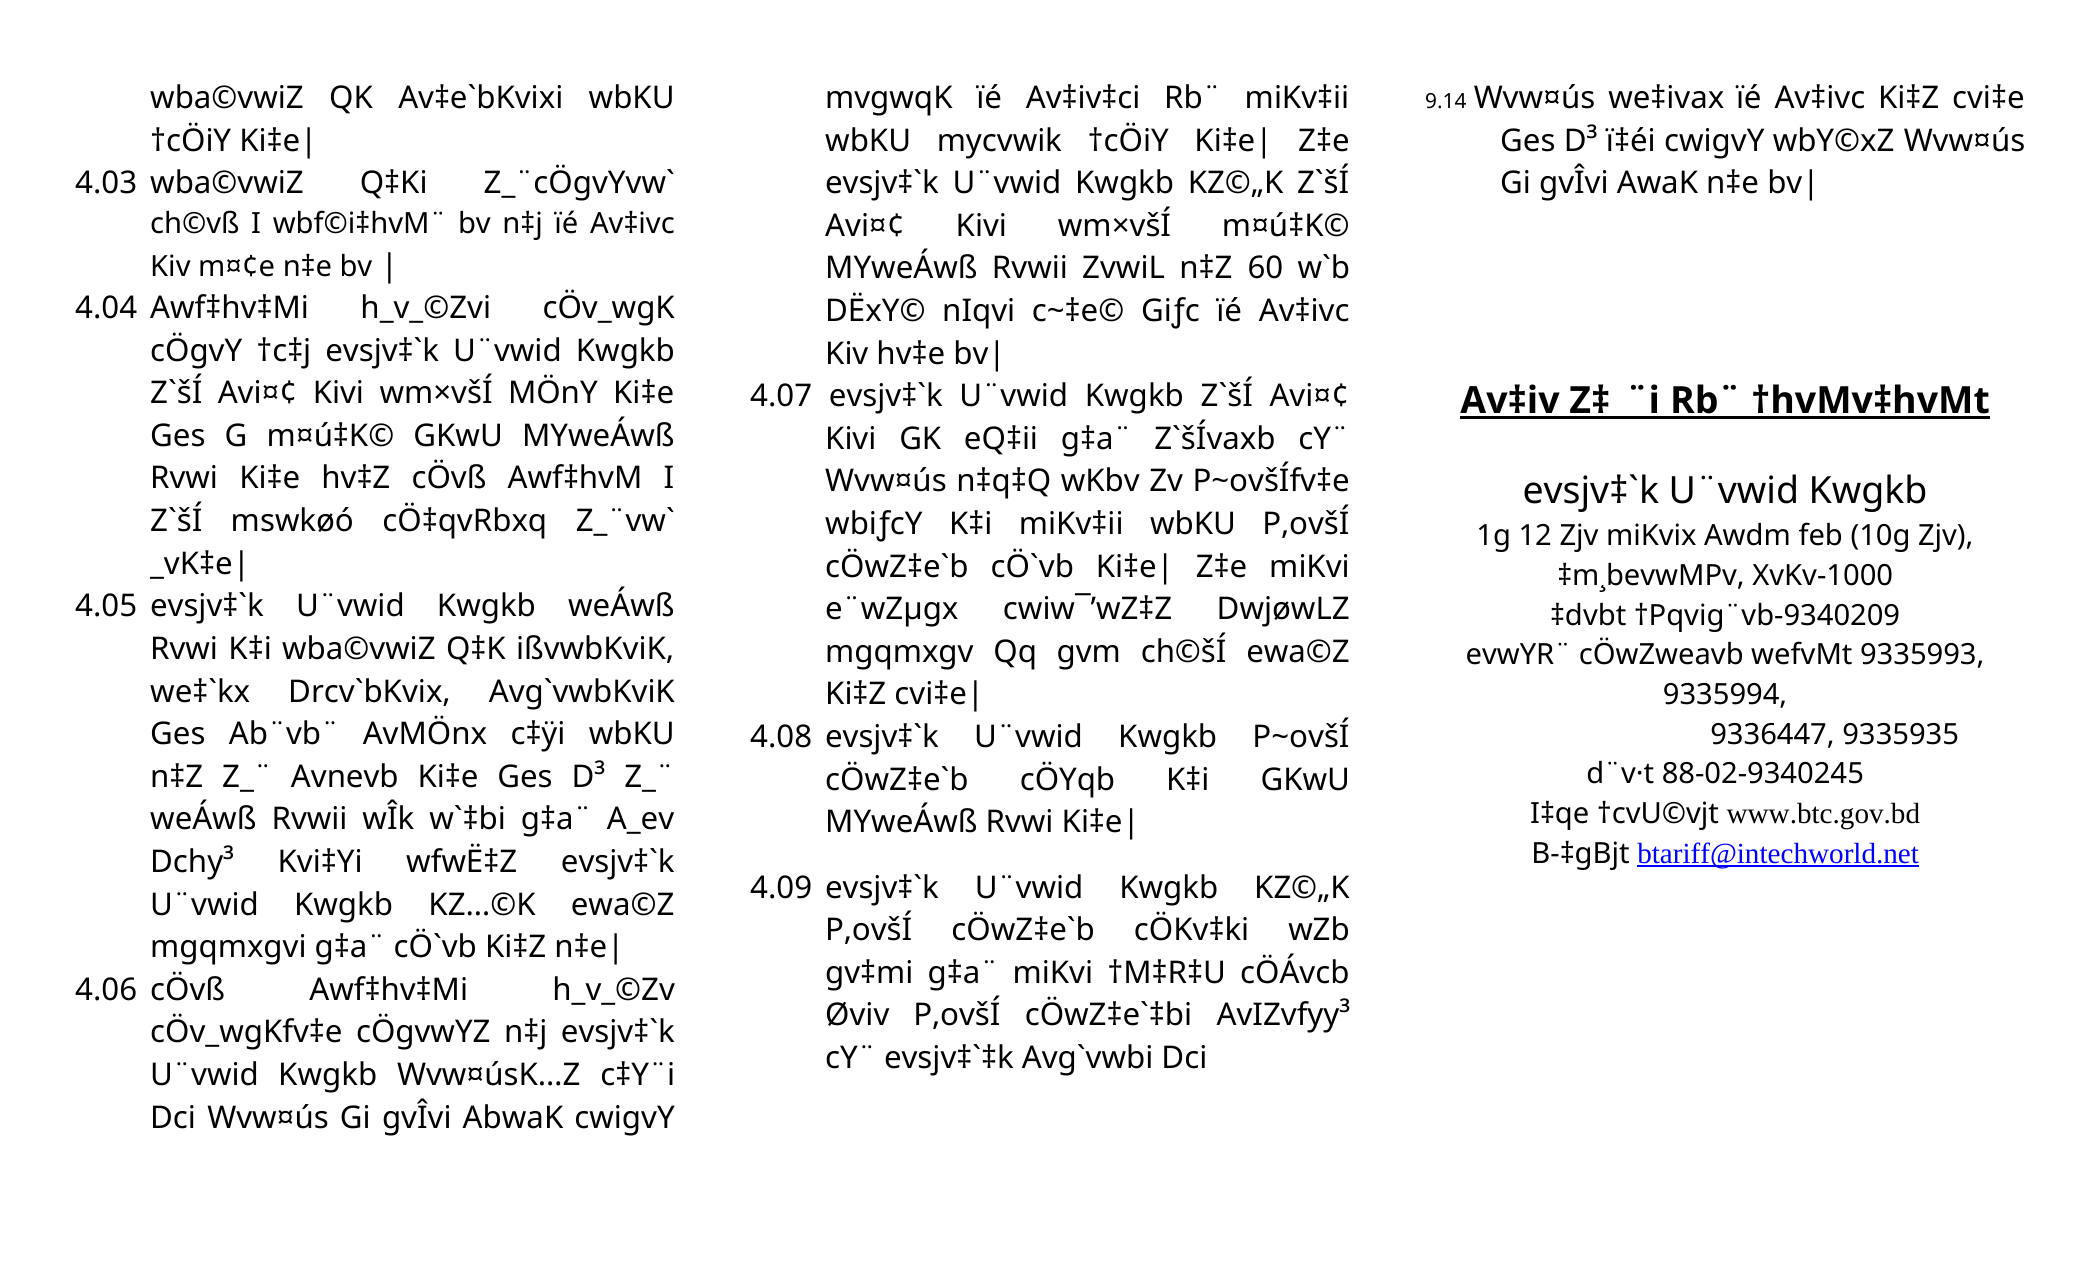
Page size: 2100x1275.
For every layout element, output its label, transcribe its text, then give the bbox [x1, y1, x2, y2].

list Wvw¤ús we‡ivax ïé Av‡ivc Ki‡Z cvi‡e Ges D³ ï‡éi cwigvY wbY©xZ Wvw¤ús Gi gvÎvi AwaK n‡e bv| [1425, 75, 2025, 203]
text ‡m¸bevwMPv, XvKv-1000 [1425, 554, 2025, 594]
text 4.07 evsjv‡`k U¨vwid Kwgkb Z`šÍ Avi¤¢ Kivi GK eQ‡ii g‡a¨ Z`šÍvaxb cY¨ Wvw¤ús n‡q‡Q wKbv Zv P~ovšÍfv‡e wbiƒcY K‡i miKv‡ii wbKU P‚ovšÍ cÖwZ‡e`b cÖ`vb Ki‡e| Z‡e miKvi e¨wZµgx cwiw¯’wZ‡Z DwjøwLZ mgqmxgv Qq gvm ch©šÍ ewa©Z Ki‡Z cvi‡e| [750, 373, 1350, 714]
list evsjv‡`k U¨vwid Kwgkb Av‡e`bc‡Îi mg_©‡b Z_¨cÖgvYvw` †cÖi‡Yi Rb¨ Application -Questionnaire kxl©K wba©vwiZ QK Av‡e`bKvixi wbKU †cÖiY Ki‡e| [75, 75, 675, 160]
list cÖvß Awf‡hv‡Mi h_v_©Zv cÖv_wgKfv‡e cÖgvwYZ n‡j evsjv‡`k U¨vwid Kwgkb Wvw¤úsK…Z c‡Y¨i Dci Wvw¤ús Gi gvÎvi AbwaK cwigvY mvgwqK ïé Av‡iv‡ci Rb¨ miKv‡ii wbKU mycvwik †cÖiY Ki‡e| Z‡e evsjv‡`k U¨vwid Kwgkb KZ©„K Z`šÍ Avi¤¢ Kivi wm×všÍ m¤ú‡K© MYweÁwß Rvwii ZvwiL n‡Z 60 w`b DËxY© nIqvi c~‡e© Giƒc ïé Av‡ivc Kiv hv‡e bv| [75, 967, 675, 1137]
text ‡dvbt †Pqvig¨vb-9340209 [1425, 594, 2025, 634]
text I‡qe †cvU©vjt www.btc.gov.bd [1425, 792, 2025, 832]
text 1g 12 Zjv miKvix Awdm feb (10g Zjv), [1425, 515, 2025, 554]
text 9336447, 9335935 [1425, 713, 2025, 753]
text B-‡gBjt btariff@intechworld.net [1425, 832, 2025, 872]
list Awf‡hv‡Mi h_v_©Zvi cÖv_wgK cÖgvY †c‡j evsjv‡`k U¨vwid Kwgkb Z`šÍ Avi¤¢ Kivi wm×všÍ MÖnY Ki‡e Ges G m¤ú‡K© GKwU MYweÁwß Rvwi Ki‡e hv‡Z cÖvß Awf‡hvM I Z`šÍ mswkøó cÖ‡qvRbxq Z_¨vw` _vK‡e| [75, 285, 675, 583]
text evsjv‡`k U¨vwid Kwgkb [1425, 464, 2025, 515]
list cÖvß Awf‡hv‡Mi h_v_©Zv cÖv_wgKfv‡e cÖgvwYZ n‡j evsjv‡`k U¨vwid Kwgkb Wvw¤úsK…Z c‡Y¨i Dci Wvw¤ús Gi gvÎvi AbwaK cwigvY mvgwqK ïé Av‡iv‡ci Rb¨ miKv‡ii wbKU mycvwik †cÖiY Ki‡e| Z‡e evsjv‡`k U¨vwid Kwgkb KZ©„K Z`šÍ Avi¤¢ Kivi wm×všÍ m¤ú‡K© MYweÁwß Rvwii ZvwiL n‡Z 60 w`b DËxY© nIqvi c~‡e© Giƒc ïé Av‡ivc Kiv hv‡e bv| [750, 75, 1350, 373]
text 4.08 evsjv‡`k U¨vwid Kwgkb P~ovšÍ cÖwZ‡e`b cÖYqb K‡i GKwU MYweÁwß Rvwi Ki‡e| [750, 714, 1350, 842]
text 4.09 evsjv‡`k U¨vwid Kwgkb KZ©„K P‚ovšÍ cÖwZ‡e`b cÖKv‡ki wZb gv‡mi g‡a¨ miKvi †M‡R‡U cÖÁvcb Øviv P‚ovšÍ cÖwZ‡e`‡bi AvIZvfyy³ cY¨ evsjv‡`‡k Avg`vwbi Dci [750, 864, 1350, 1078]
text Av‡iv Z‡_¨i Rb¨ †hvMv‡hvMt [1425, 373, 2025, 424]
list wba©vwiZ Q‡Ki Z_¨cÖgvYvw` ch©vß I wbf©i‡hvM¨ bv n‡j ïé Av‡ivc Kiv m¤¢e n‡e bv | [75, 160, 675, 285]
text evwYR¨ cÖwZweavb wefvMt 9335993, 9335994, [1425, 634, 2025, 713]
list evsjv‡`k U¨vwid Kwgkb weÁwß Rvwi K‡i wba©vwiZ Q‡K ißvwbKviK, we‡`kx Drcv`bKvix, Avg`vwbKviK Ges Ab¨vb¨ AvMÖnx c‡ÿi wbKU n‡Z Z_¨ Avnevb Ki‡e Ges D³ Z_¨ weÁwß Rvwii wÎk w`‡bi g‡a¨ A_ev Dchy³ Kvi‡Yi wfwË‡Z evsjv‡`k U¨vwid Kwgkb KZ…©K ewa©Z mgqmxgvi g‡a¨ cÖ`vb Ki‡Z n‡e| [75, 583, 675, 967]
text d¨v·t 88-02-9340245 [1425, 753, 2025, 792]
